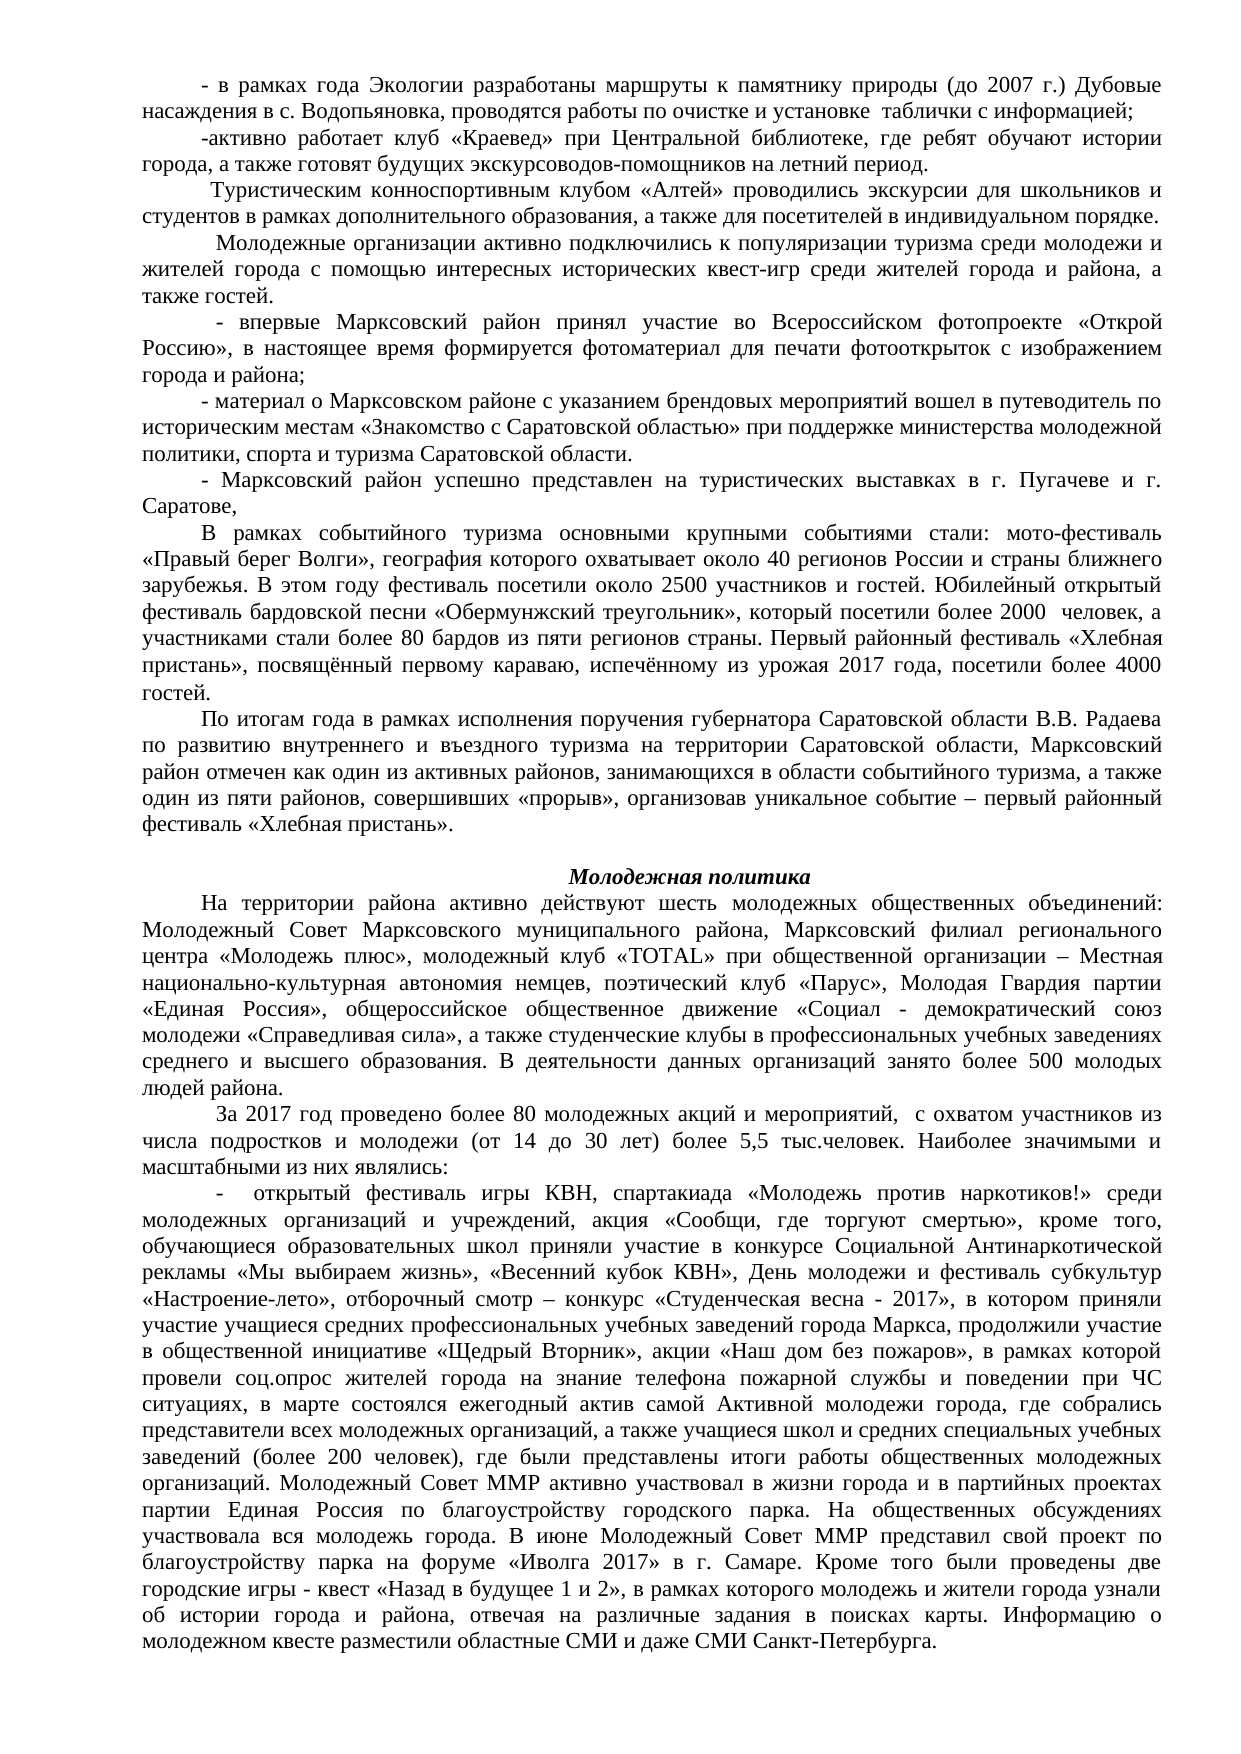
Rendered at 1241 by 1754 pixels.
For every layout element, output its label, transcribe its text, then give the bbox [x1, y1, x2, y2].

text По итогам года в рамках исполнения поручения губернатора Саратовской области В.В. Радаева по развитию внутреннего и въездного туризма на территории Саратовской области, Марксовский район отмечен как один из активных районов, занимающихся в области событийного туризма, а также один из пяти районов, совершивших «прорыв», организовав уникальное событие – первый районный фестиваль «Хлебная пристань». [142, 705, 1163, 837]
text - открытый фестиваль игры КВН, спартакиада «Молодежь против наркотиков!» среди молодежных организаций и учреждений, акция «Сообщи, где торгуют смертью», кроме того, обучающиеся образовательных школ приняли участие в конкурсе Социальной Антинаркотической рекламы «Мы выбираем жизнь», «Весенний кубок КВН», День молодежи и фестиваль субкультур «Настроение-лето», отборочный смотр – конкурс «Студенческая весна - 2017», в котором приняли участие учащиеся средних профессиональных учебных заведений города Маркса, продолжили участие в общественной инициативе «Щедрый Вторник», акции «Наш дом без пожаров», в рамках которой провели соц.опрос жителей города на знание телефона пожарной службы и поведении при ЧС ситуациях, в марте состоялся ежегодный актив самой Активной молодежи города, где собрались представители всех молодежных организаций, а также учащиеся школ и средних специальных учебных заведений (более 200 человек), где были представлены итоги работы общественных молодежных организаций. Молодежный Совет ММР активно участвовал в жизни города и в партийных проектах партии Единая Россия по благоустройству городского парка. На общественных обсуждениях участвовала вся молодежь города. В июне Молодежный Совет ММР представил свой проект по благоустройству парка на форуме «Иволга 2017» в г. Самаре. Кроме того были проведены две городские игры - квест «Назад в будущее 1 и 2», в рамках которого молодежь и жители города узнали об истории города и района, отвечая на различные задания в поисках карты. Информацию о молодежном квесте разместили областные СМИ и даже СМИ Санкт-Петербурга. [142, 1179, 1163, 1364]
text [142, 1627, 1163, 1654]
text Молодежные организации активно подключились к популяризации туризма среди молодежи и жителей города с помощью интересных исторических квест-игр среди жителей города и района, а также гостей. [142, 229, 1163, 308]
text За 2017 год проведено более 80 молодежных акций и мероприятий, с охватом участников из числа подростков и молодежи (от 14 до 30 лет) более 5,5 тыс.человек. Наиболее значимыми и масштабными из них являлись: [142, 1100, 1163, 1179]
text - Марксовский район успешно представлен на туристических выставках в г. Пугачеве и г. Саратове, [142, 466, 1163, 519]
text - в рамках года Экологии разработаны маршруты к памятнику природы (до 2007 г.) Дубовые насаждения в с. Водопьяновка, проводятся работы по очистке и установке таблички с информацией; [142, 71, 1163, 123]
text - материал о Марксовском районе с указанием брендовых мероприятий вошел в путеводитель по историческим местам «Знакомство с Саратовской областью» при поддержке министерства молодежной политики, спорта и туризма Саратовской области. [142, 387, 1163, 466]
text На территории района активно действуют шесть молодежных общественных объединений: Молодежный Совет Марксовского муниципального района, Марксовский филиал регионального центра «Молодежь плюс», молодежный клуб «TOTAL» при общественной организации – Местная национально-культурная автономия немцев, поэтический клуб «Парус», Молодая Гвардия партии «Единая Россия», общероссийское общественное движение «Социал - демократический союз молодежи «Справедливая сила», а также студенческие клубы в профессиональных учебных заведениях среднего и высшего образования. В деятельности данных организаций занято более 500 молодых людей района. [142, 889, 1163, 1100]
text Молодежная политика [142, 863, 1163, 889]
text -активно работает клуб «Краевед» при Центральной библиотеке, где ребят обучают истории города, а также готовят будущих экскурсоводов-помощников на летний период. [142, 123, 1163, 176]
text Туристическим конноспортивным клубом «Алтей» проводились экскурсии для школьников и студентов в рамках дополнительного образования, а также для посетителей в индивидуальном порядке. [142, 176, 1163, 229]
text - впервые Марксовский район принял участие во Всероссийском фотопроекте «Открой Россию», в настоящее время формируется фотоматериал для печати фотооткрыток с изображением города и района; [142, 308, 1163, 387]
text В рамках событийного туризма основными крупными событиями стали: мото-фестиваль «Правый берег Волги», география которого охватывает около 40 регионов России и страны ближнего зарубежья. В этом году фестиваль посетили около 2500 участников и гостей. Юбилейный открытый фестиваль бардовской песни «Обермунжский треугольник», который посетили более 2000 человек, а участниками стали более 80 бардов из пяти регионов страны. Первый районный фестиваль «Хлебная пристань», посвящённый первому караваю, испечённому из урожая 2017 года, посетили более 4000 гостей. [142, 519, 1163, 705]
